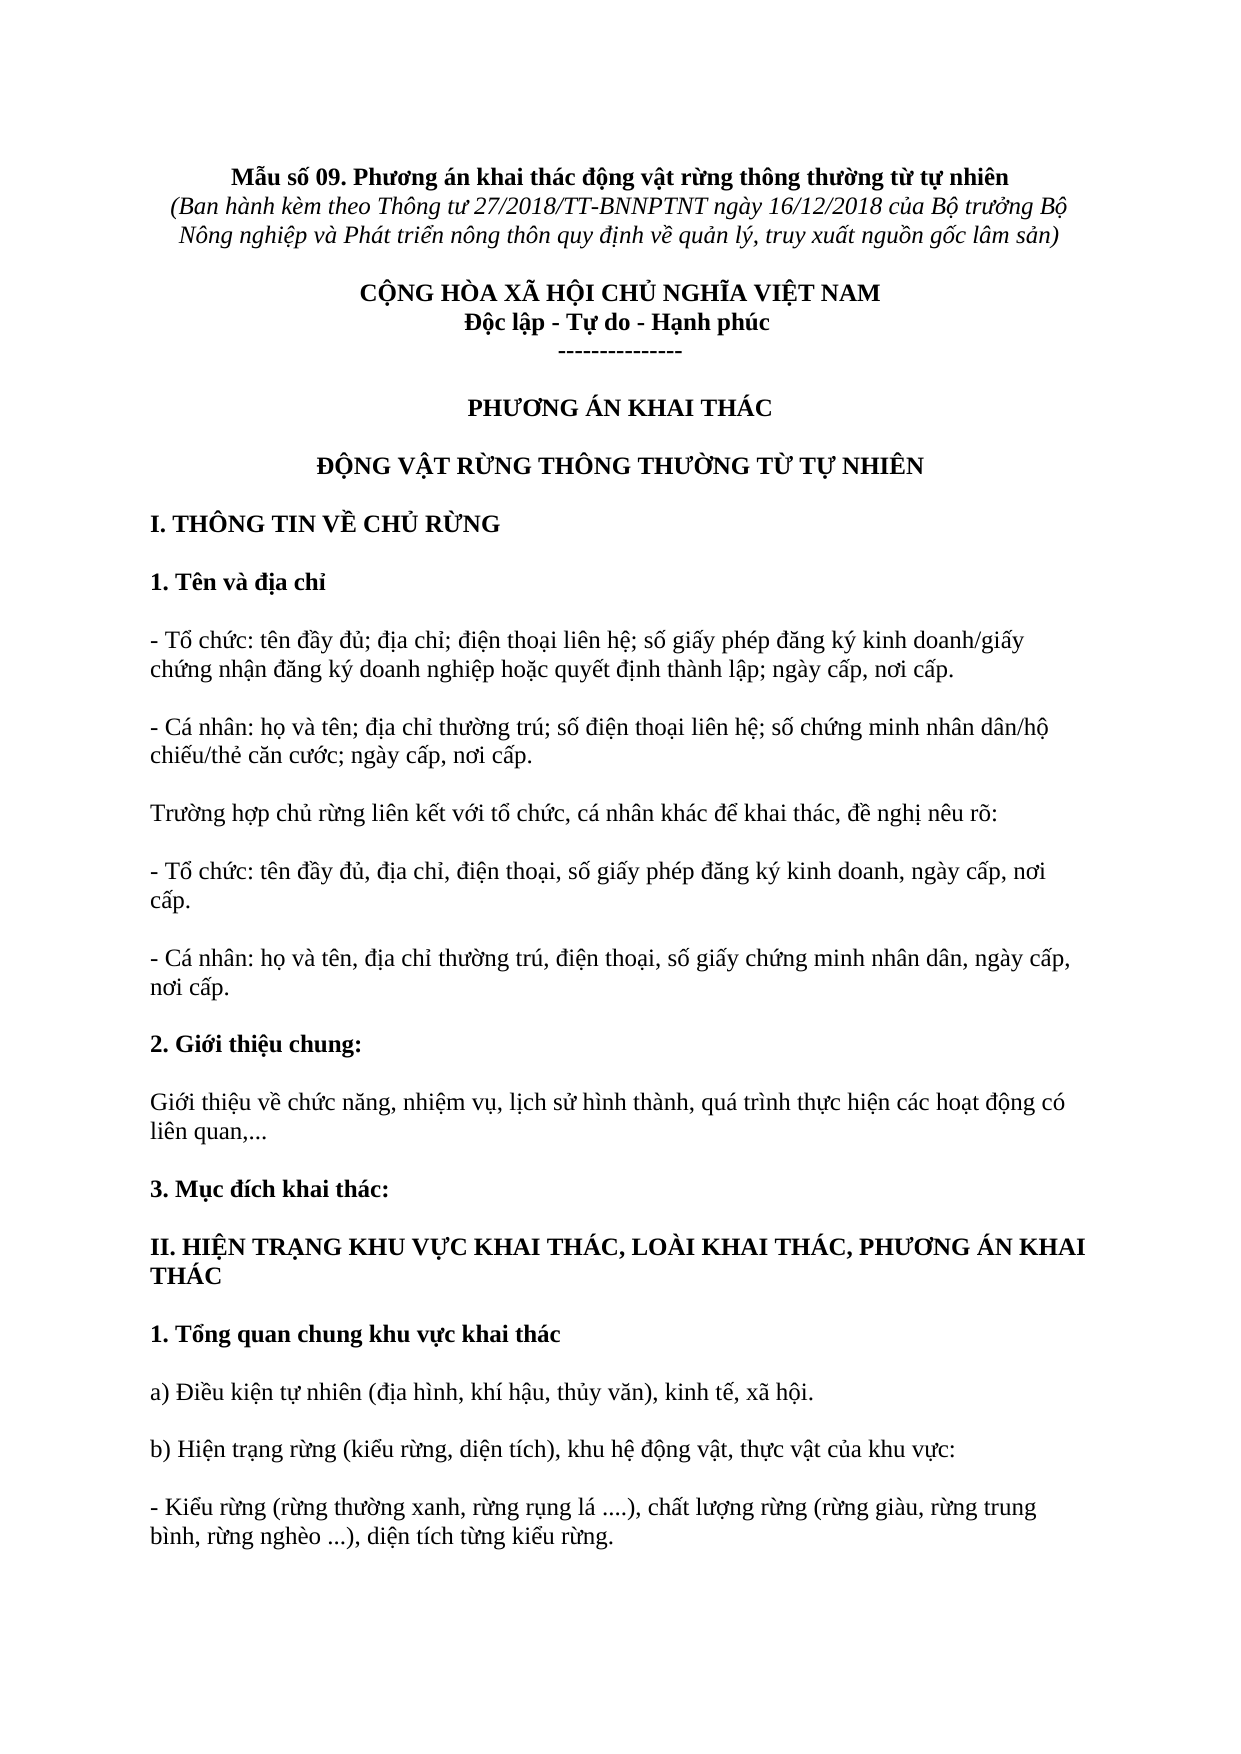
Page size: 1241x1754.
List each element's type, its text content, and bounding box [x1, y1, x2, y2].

text 1. Tổng quan chung khu vực khai thác [150, 1319, 1090, 1347]
text - Tổ chức: tên đầy đủ; địa chỉ; điện thoại liên hệ; số giấy phép đăng ký kinh doanh/giấy chứng nhận đăng ký doanh nghiệp hoặc quyết định thành lập; ngày cấp, nơi cấp. [150, 625, 1090, 682]
text 3. Mục đích khai thác: [150, 1174, 1090, 1203]
text I. THÔNG TIN VỀ CHỦ RỪNG [150, 509, 1090, 538]
text 1. Tên và địa chỉ [150, 567, 1090, 596]
text - Tổ chức: tên đầy đủ, địa chỉ, điện thoại, số giấy phép đăng ký kinh doanh, ngày cấp, nơi cấp. [150, 856, 1090, 914]
text CỘNG HÒA XÃ HỘI CHỦ NGHĨA VIỆT NAM Độc lập - Tự do - Hạnh phúc --------------- [150, 278, 1090, 364]
text PHƯƠNG ÁN KHAI THÁC [150, 393, 1090, 422]
text II. HIỆN TRẠNG KHU VỰC KHAI THÁC, LOÀI KHAI THÁC, PHƯƠNG ÁN KHAI THÁC [150, 1232, 1090, 1289]
text b) Hiện trạng rừng (kiểu rừng, diện tích), khu hệ động vật, thực vật của khu vực: [150, 1434, 1090, 1463]
text - Kiểu rừng (rừng thường xanh, rừng rụng lá ....), chất lượng rừng (rừng giàu, rừng trung bình, rừng nghèo ...), diện tích từng kiểu rừng. [150, 1492, 1090, 1550]
text 2. Giới thiệu chung: [150, 1029, 1090, 1058]
text Mẫu số 09. Phương án khai thác động vật rừng thông thường từ tự nhiên (Ban hành kèm theo Thông tư 27/2018/TT-BNNPTNT ngày 16/12/2018 của Bộ trưởng Bộ Nông nghiệp và Phát triển nông thôn quy định về quản lý, truy xuất nguồn gốc lâm sản) [150, 162, 1090, 249]
text Trường hợp chủ rừng liên kết với tổ chức, cá nhân khác để khai thác, đề nghị nêu rõ: [150, 798, 1090, 827]
text ĐỘNG VẬT RỪNG THÔNG THƯỜNG TỪ TỰ NHIÊN [150, 451, 1090, 480]
text a) Điều kiện tự nhiên (địa hình, khí hậu, thủy văn), kinh tế, xã hội. [150, 1377, 1090, 1405]
text - Cá nhân: họ và tên; địa chỉ thường trú; số điện thoại liên hệ; số chứng minh nhân dân/hộ chiếu/thẻ căn cước; ngày cấp, nơi cấp. [150, 712, 1090, 769]
text Giới thiệu về chức năng, nhiệm vụ, lịch sử hình thành, quá trình thực hiện các hoạt động có liên quan,... [150, 1087, 1090, 1145]
text - Cá nhân: họ và tên, địa chỉ thường trú, điện thoại, số giấy chứng minh nhân dân, ngày cấp, nơi cấp. [150, 943, 1090, 1000]
